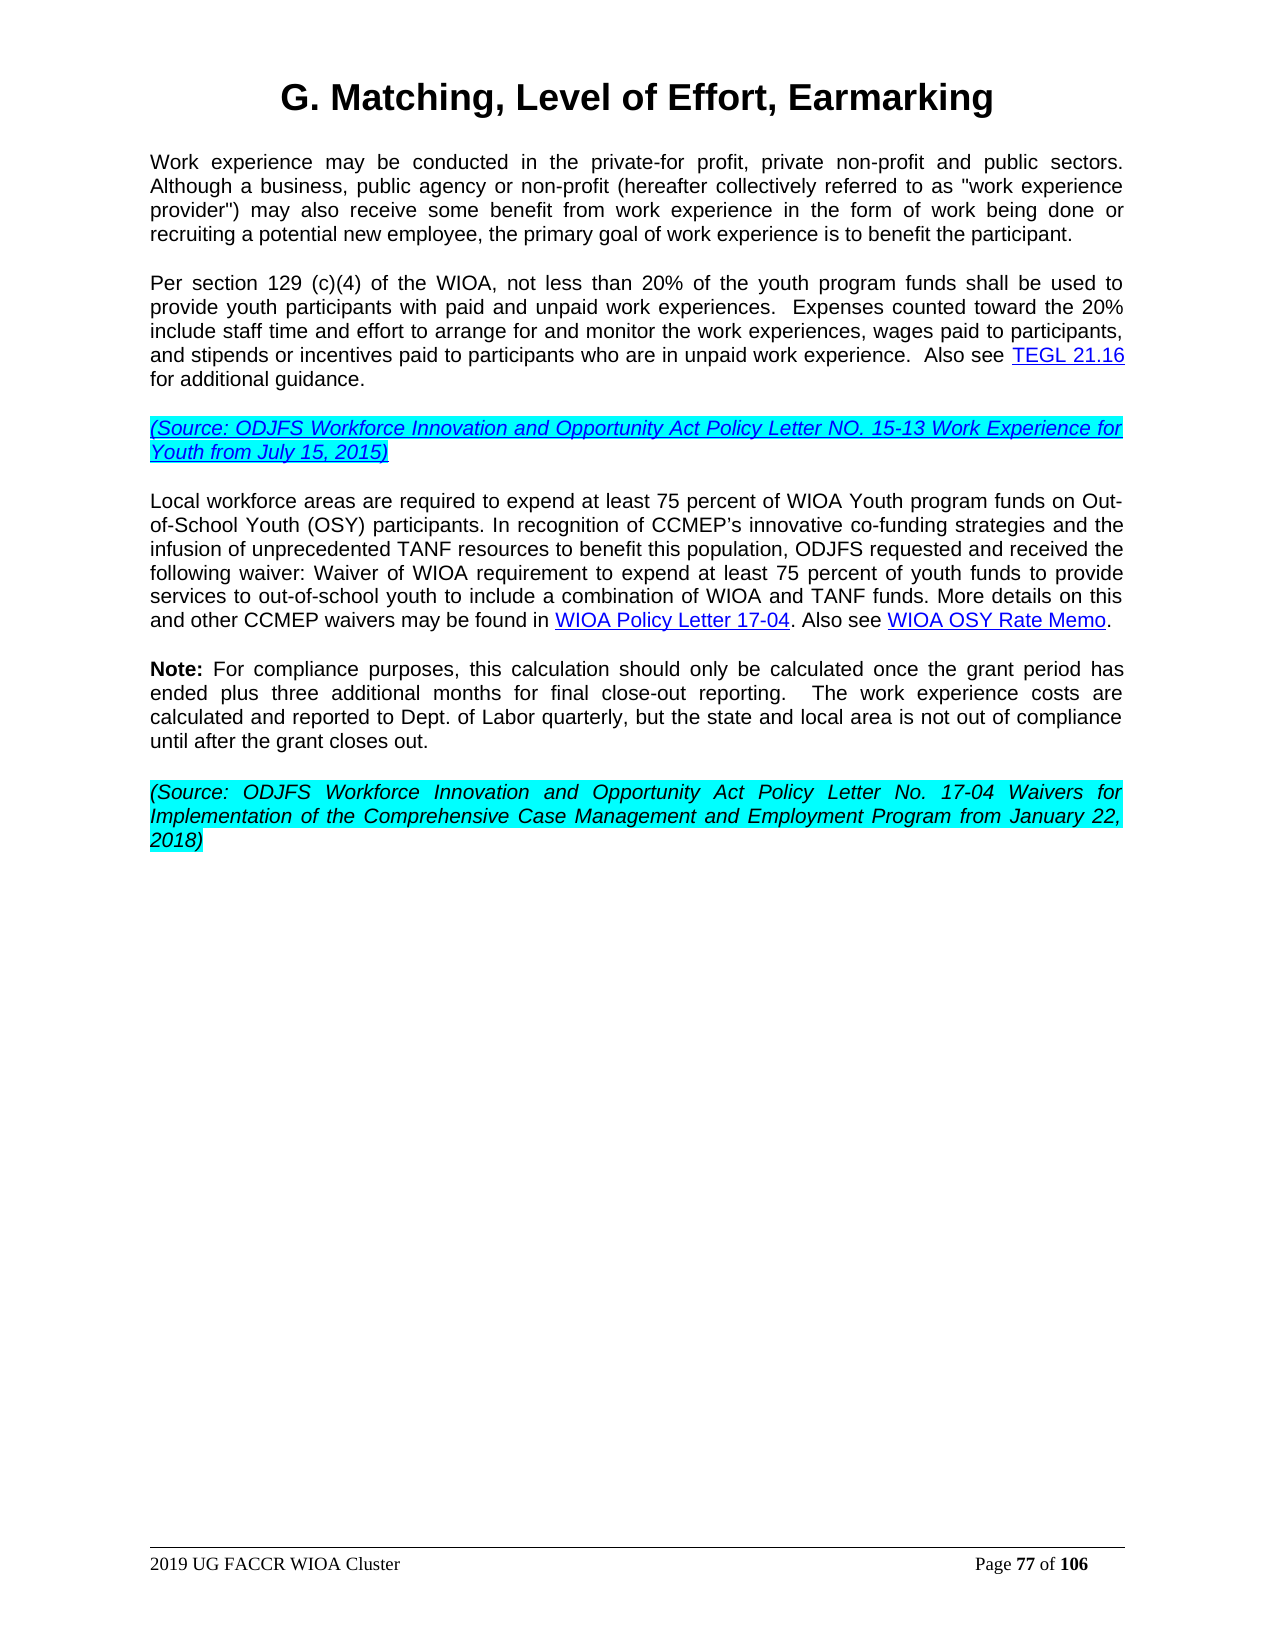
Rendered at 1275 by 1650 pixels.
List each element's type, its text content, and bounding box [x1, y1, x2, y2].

text (Source: ODJFS Workforce Innovation and Opportunity Act Policy Letter NO. 15-13 Work Experience for Youth from July 15, 2015) [150, 416, 1125, 463]
text Local workforce areas are required to expend at least 75 percent of WIOA Youth program funds on Out-of-School Youth (OSY) participants. In recognition of CCMEP’s innovative co-funding strategies and the infusion of unprecedented TANF resources to benefit this population, ODJFS requested and received the following waiver: Waiver of WIOA requirement to expend at least 75 percent of youth funds to provide services to out-of-school youth to include a combination of WIOA and TANF funds. More details on this and other CCMEP waivers may be found in WIOA Policy Letter 17-04. Also see WIOA OSY Rate Memo. [150, 488, 1125, 632]
text Per section 129 (c)(4) of the WIOA, not less than 20% of the youth program funds shall be used to provide youth participants with paid and unpaid work experiences. Expenses counted toward the 20% include staff time and effort to arrange for and monitor the work experiences, wages paid to participants, and stipends or incentives paid to participants who are in unpaid work experience. Also see TEGL 21.16 for additional guidance. [150, 271, 1125, 391]
text (Source: ODJFS Workforce Innovation and Opportunity Act Policy Letter No. 17-04 Waivers for Implementation of the Comprehensive Case Management and Employment Program from January 22, 2018) [203, 780, 1125, 852]
text Note: For compliance purposes, this calculation should only be calculated once the grant period has ended plus three additional months for final close-out reporting. The work experience costs are calculated and reported to Dept. of Labor quarterly, but the state and local area is not out of compliance until after the grant closes out. [150, 657, 1125, 753]
text Work experience may be conducted in the private-for profit, private non-profit and public sectors. Although a business, public agency or non-profit (hereafter collectively referred to as "work experience provider") may also receive some benefit from work experience in the form of work being done or recruiting a potential new employee, the primary goal of work experience is to benefit the participant. [150, 150, 1125, 246]
